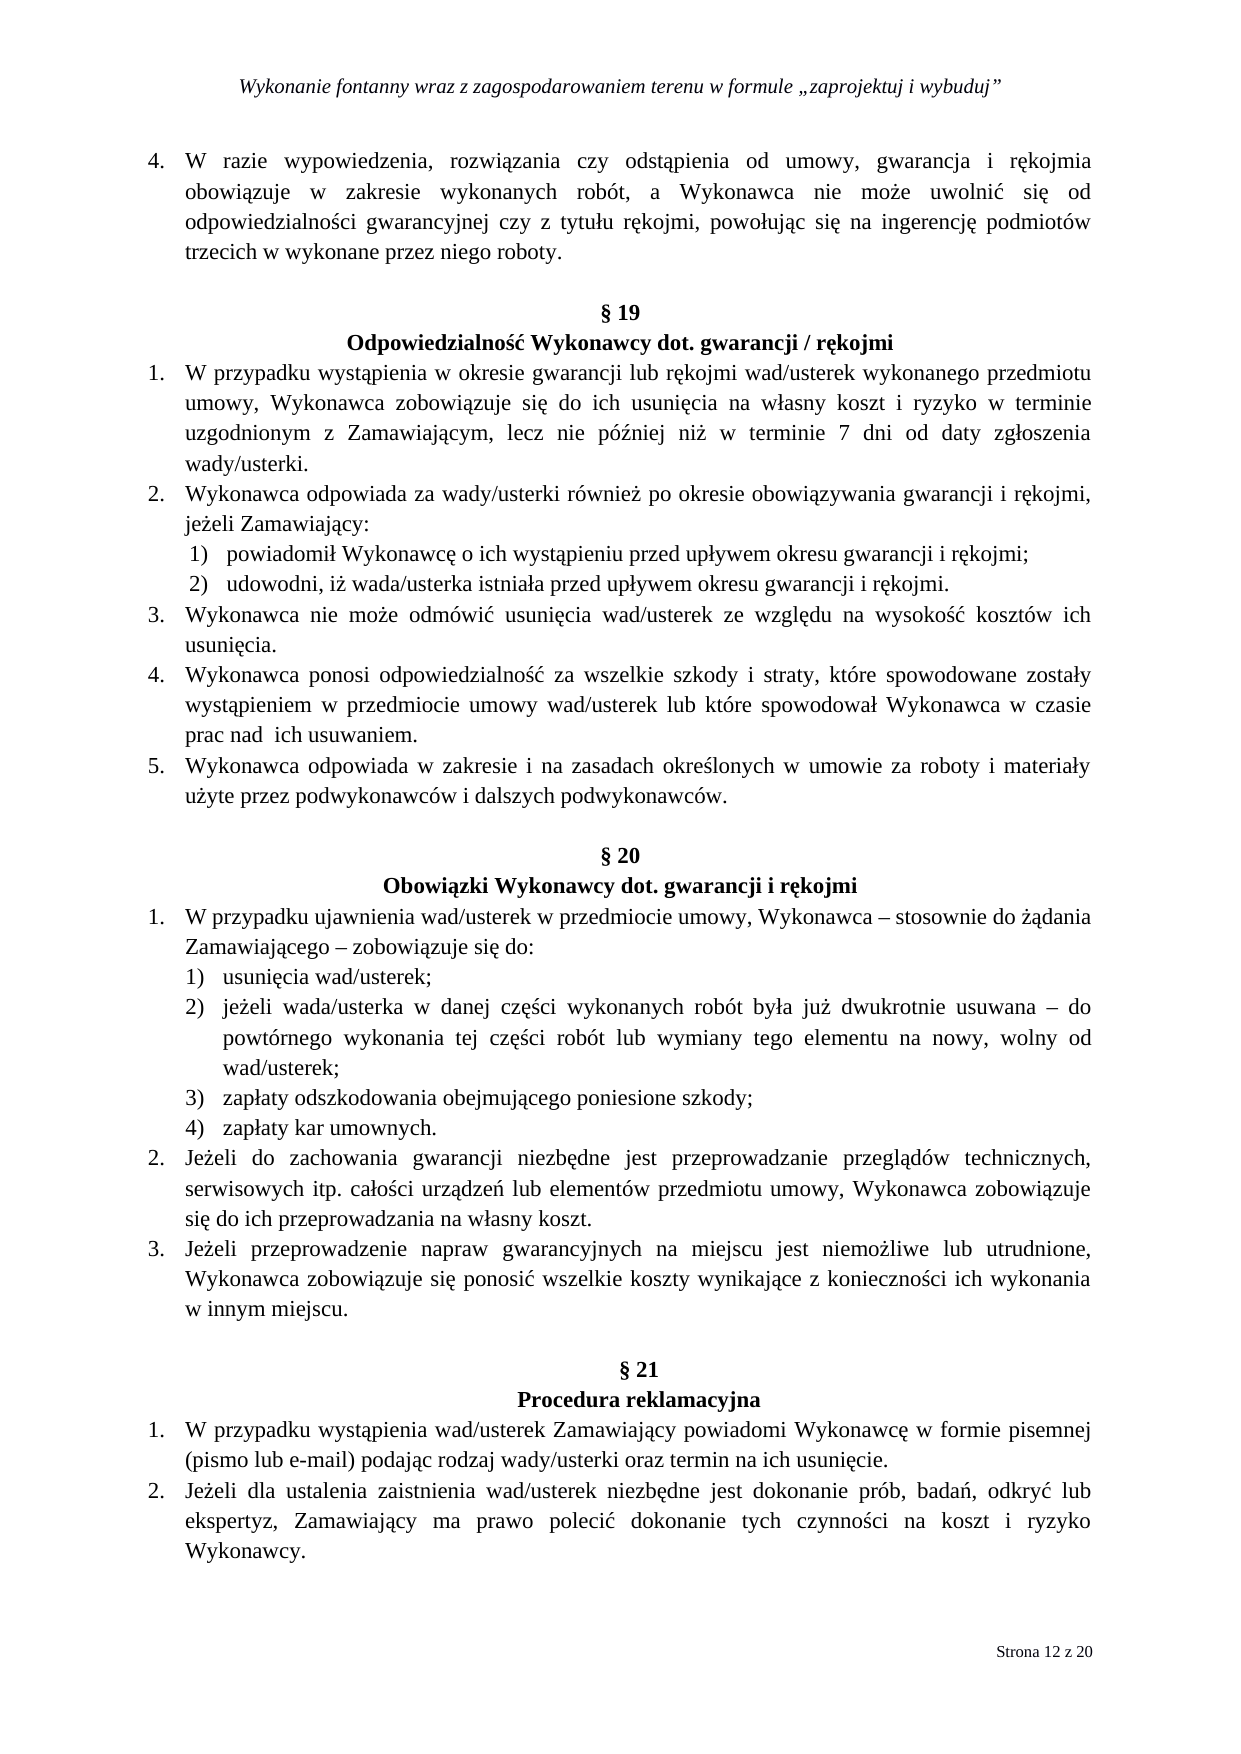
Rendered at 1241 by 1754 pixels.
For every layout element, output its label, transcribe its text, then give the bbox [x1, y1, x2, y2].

list Jeżeli dla ustalenia zaistnienia wad/usterek niezbędne jest dokonanie prób, badań, odkryć lub ekspertyz, Zamawiający ma prawo polecić dokonanie tych czynności na koszt i ryzyko Wykonawcy. [148, 1477, 1093, 1563]
list Wykonawca odpowiada za wady/usterki również po okresie obowiązywania gwarancji i rękojmi, jeżeli Zamawiający: [148, 480, 1093, 536]
text Procedura reklamacyjna [185, 1386, 1093, 1412]
list Jeżeli przeprowadzenie napraw gwarancyjnych na miejscu jest niemożliwe lub utrudnione, Wykonawca zobowiązuje się ponosić wszelkie koszty wynikające z konieczności ich wykonania w innym miejscu. [148, 1235, 1093, 1322]
list W przypadku wystąpienia w okresie gwarancji lub rękojmi wad/usterek wykonanego przedmiotu umowy, Wykonawca zobowiązuje się do ich usunięcia na własny koszt i ryzyko w terminie uzgodnionym z Zamawiającym, lecz nie później niż w terminie 7 dni od daty zgłoszenia wady/usterki. [148, 359, 1093, 476]
list W przypadku ujawnienia wad/usterek w przedmiocie umowy, Wykonawca – stosownie do żądania Zamawiającego – zobowiązuje się do: [148, 903, 1093, 959]
list zapłaty kar umownych. [185, 1114, 1093, 1141]
list zapłaty odszkodowania obejmującego poniesione szkody; [185, 1084, 1093, 1110]
list jeżeli wada/usterka w danej części wykonanych robót była już dwukrotnie usuwana – do powtórnego wykonania tej części robót lub wymiany tego elementu na nowy, wolny od wad/usterek; [185, 993, 1093, 1080]
text § 21 [185, 1356, 1093, 1382]
list Wykonawca ponosi odpowiedzialność za wszelkie szkody i straty, które spowodowane zostały wystąpieniem w przedmiocie umowy wad/usterek lub które spowodował Wykonawca w czasie prac nad ich usuwaniem. [148, 661, 1093, 748]
list W przypadku wystąpienia wad/usterek Zamawiający powiadomi Wykonawcę w formie pisemnej (pismo lub e-mail) podając rodzaj wady/usterki oraz termin na ich usunięcie. [148, 1416, 1093, 1473]
text § 20 [148, 842, 1093, 869]
list Wykonawca nie może odmówić usunięcia wad/usterek ze względu na wysokość kosztów ich usunięcia. [148, 601, 1093, 657]
text § 19 [148, 299, 1093, 325]
list powiadomił Wykonawcę o ich wystąpieniu przed upływem okresu gwarancji i rękojmi; [189, 540, 1093, 567]
text Obowiązki Wykonawcy dot. gwarancji i rękojmi [148, 873, 1093, 899]
list Wykonawca odpowiada w zakresie i na zasadach określonych w umowie za roboty i materiały użyte przez podwykonawców i dalszych podwykonawców. [148, 752, 1093, 808]
list udowodni, iż wada/usterka istniała przed upływem okresu gwarancji i rękojmi. [189, 571, 1093, 597]
list usunięcia wad/usterek; [185, 963, 1093, 989]
text Odpowiedzialność Wykonawcy dot. gwarancji / rękojmi [148, 329, 1093, 355]
list Jeżeli do zachowania gwarancji niezbędne jest przeprowadzanie przeglądów technicznych, serwisowych itp. całości urządzeń lub elementów przedmiotu umowy, Wykonawca zobowiązuje się do ich przeprowadzania na własny koszt. [148, 1144, 1093, 1231]
list W razie wypowiedzenia, rozwiązania czy odstąpienia od umowy, gwarancja i rękojmia obowiązuje w zakresie wykonanych robót, a Wykonawca nie może uwolnić się od odpowiedzialności gwarancyjnej czy z tytułu rękojmi, powołując się na ingerencję podmiotów trzecich w wykonane przez niego roboty. [148, 148, 1093, 264]
